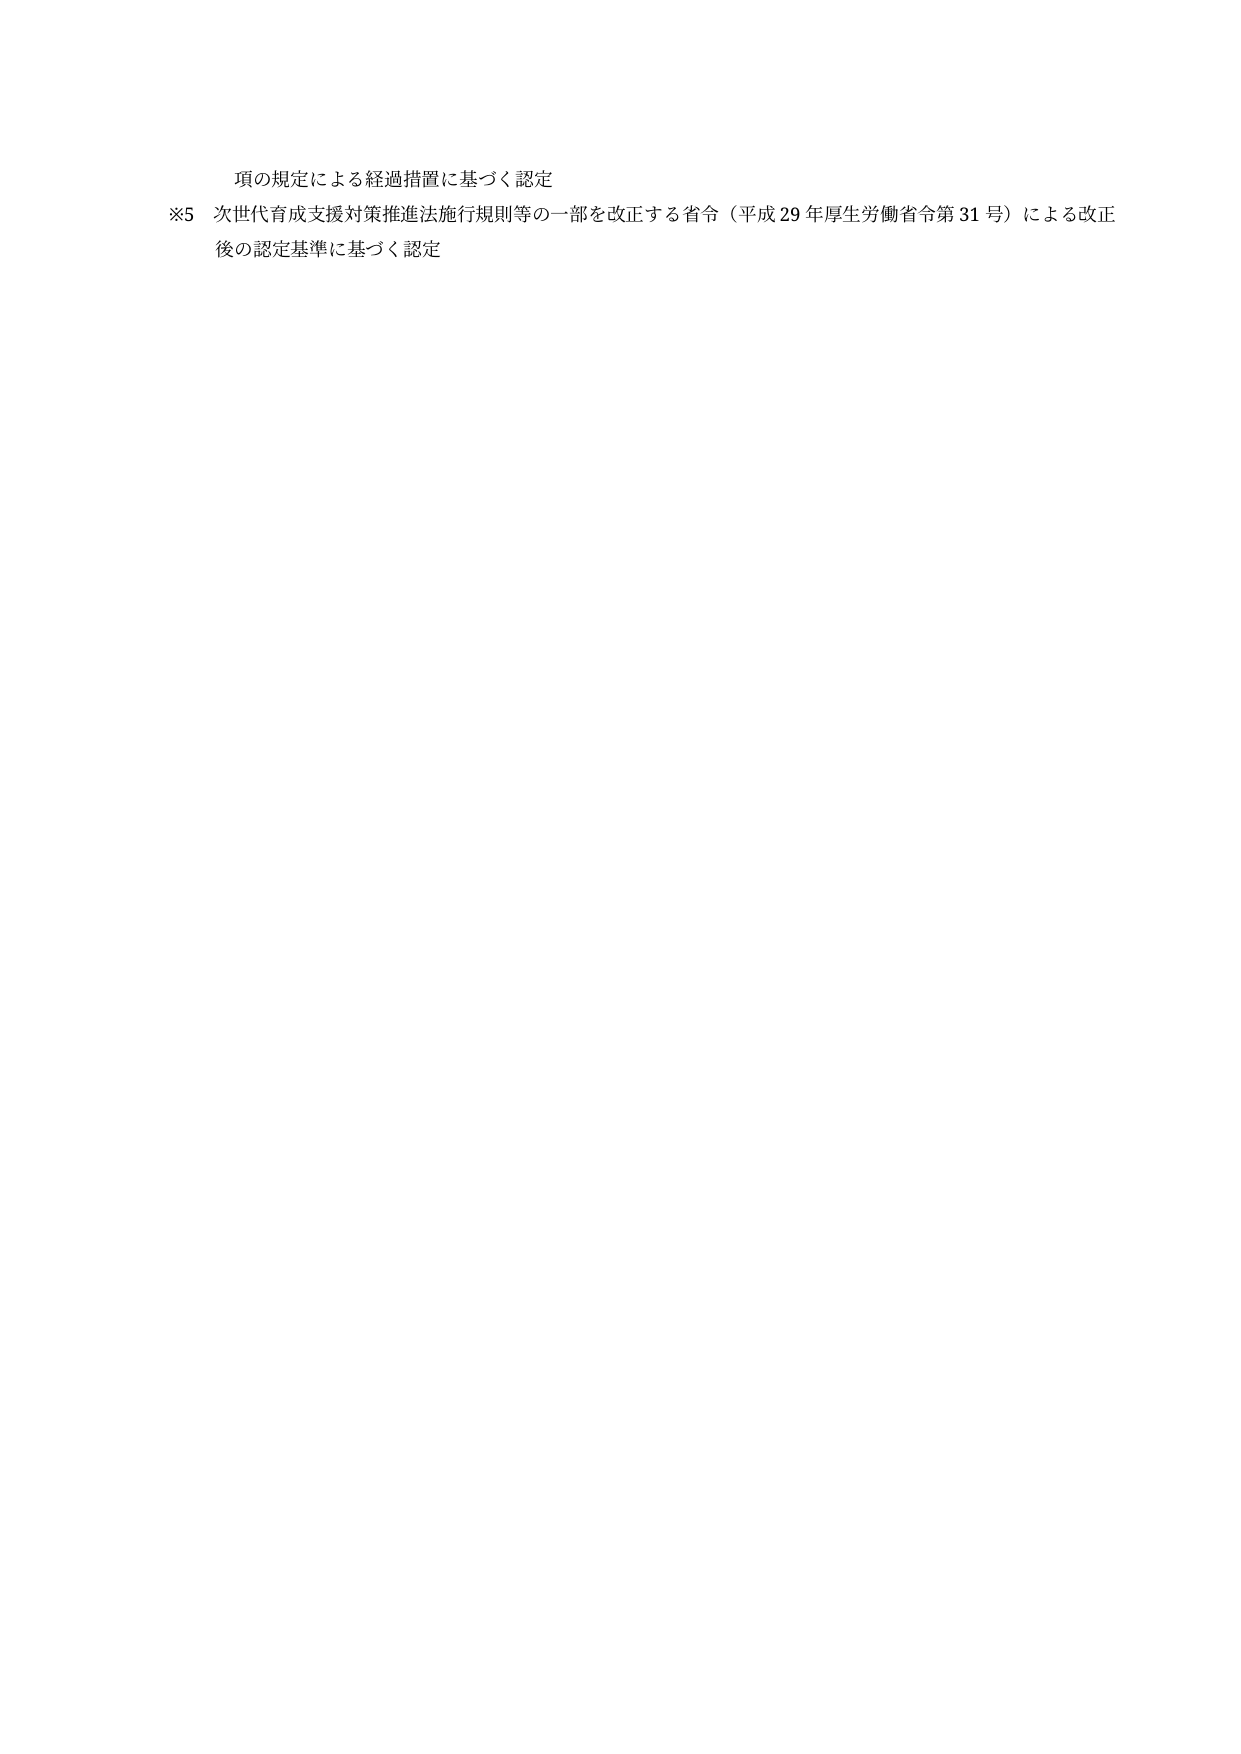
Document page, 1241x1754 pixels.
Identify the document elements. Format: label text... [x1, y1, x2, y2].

text ※5 次世代育成支援対策推進法施行規則等の一部を改正する省令（平成29 年厚生労働省令第31 号）による改正後の認定基準に基づく認定 [168, 196, 1128, 265]
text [171, 162, 1128, 196]
